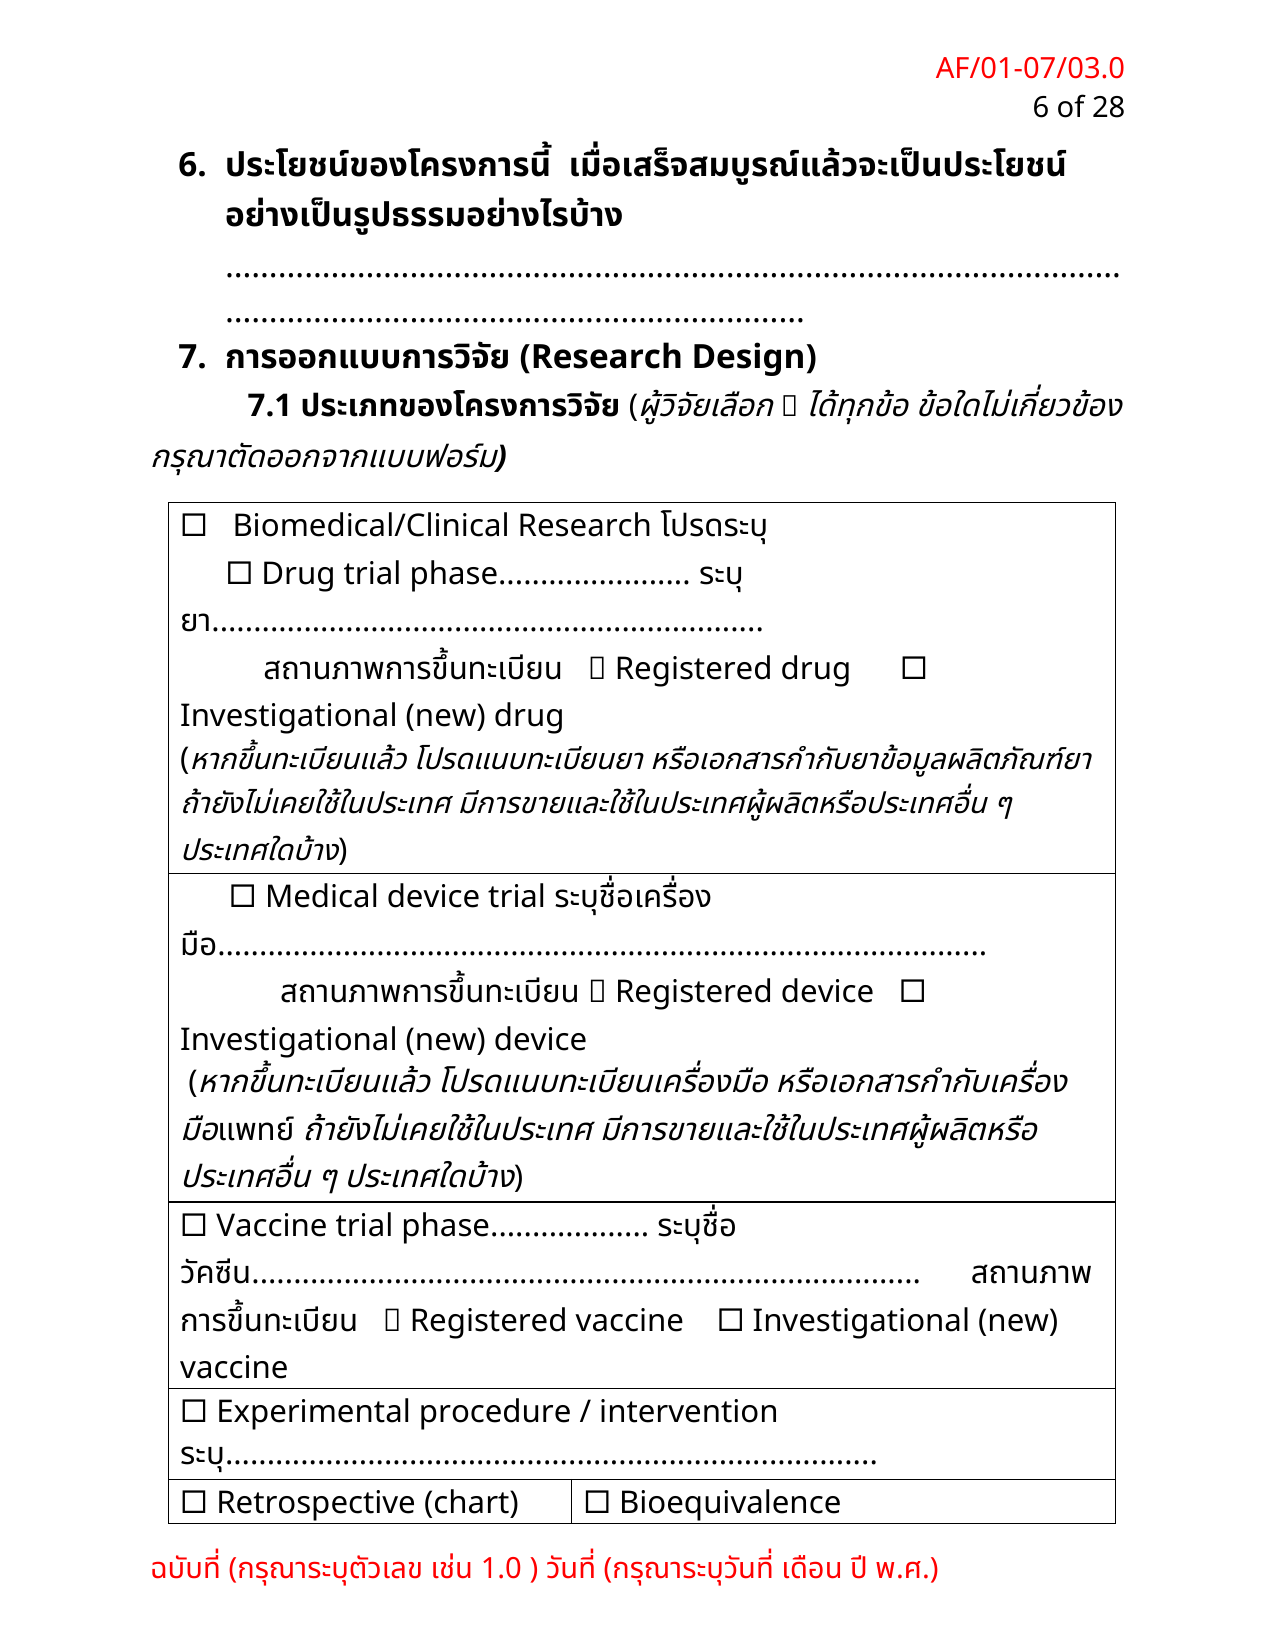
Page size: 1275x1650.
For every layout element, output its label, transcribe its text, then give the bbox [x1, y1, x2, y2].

list ประโยชน์ของโครงการนี้ เมื่อเสร็จสมบูรณ์แล้วจะเป็นประโยชน์อย่างเป็นรูปธรรมอย่างไรบ้าง [178, 141, 1125, 242]
table_cell Experimental procedure / intervention ระบุ.............................................................................. [169, 1389, 1115, 1479]
list การออกแบบการวิจัย (Research Design) [178, 332, 1131, 383]
text …………………………………………………………………………………………………………………………………………………… [225, 242, 1125, 332]
text 7.1 ประเภทของโครงการวิจัย (ผู้วิจัยเลือก ได้ทุกข้อ ข้อใดไม่เกี่ยวข้องกรุณาตัดออกจากแบบฟอร์ม) [150, 383, 1131, 482]
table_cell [169, 1480, 571, 1522]
table_cell Medical device trial ระบุชื่อเครื่องมือ............................................................................................ สถานภาพการขึ้นทะเบียน Registered device Investigational (new) device (หากขึ้นทะเบียนแล้ว โปรดแนบทะเบียนเครื่องมือ หรือเอกสารกำกับเครื่องมือแพทย์ ถ้ายังไม่เคยใช้ในประเทศ มีการขายและใช้ในประเทศผู้ผลิตหรือประเทศอื่น ๆ ประเทศใดบ้าง) [169, 874, 1115, 1201]
table_header Biomedical/Clinical Research โปรดระบุ Drug trial phase....................... ระบุยา.................................................................. สถานภาพการขึ้นทะเบียน Registered drug Investigational (new) drug (หากขึ้นทะเบียนแล้ว โปรดแนบทะเบียนยา หรือเอกสารกำกับยาข้อมูลผลิตภัณฑ์ยา ถ้ายังไม่เคยใช้ในประเทศ มีการขายและใช้ในประเทศผู้ผลิตหรือประเทศอื่น ๆ ประเทศใดบ้าง) [169, 503, 1115, 873]
table_cell Bioequivalence [572, 1480, 1115, 1522]
table_cell Vaccine trial phase................... ระบุชื่อวัคซีน................................................................................ สถานภาพการขึ้นทะเบียน Registered vaccine Investigational (new) vaccine [169, 1203, 1115, 1388]
